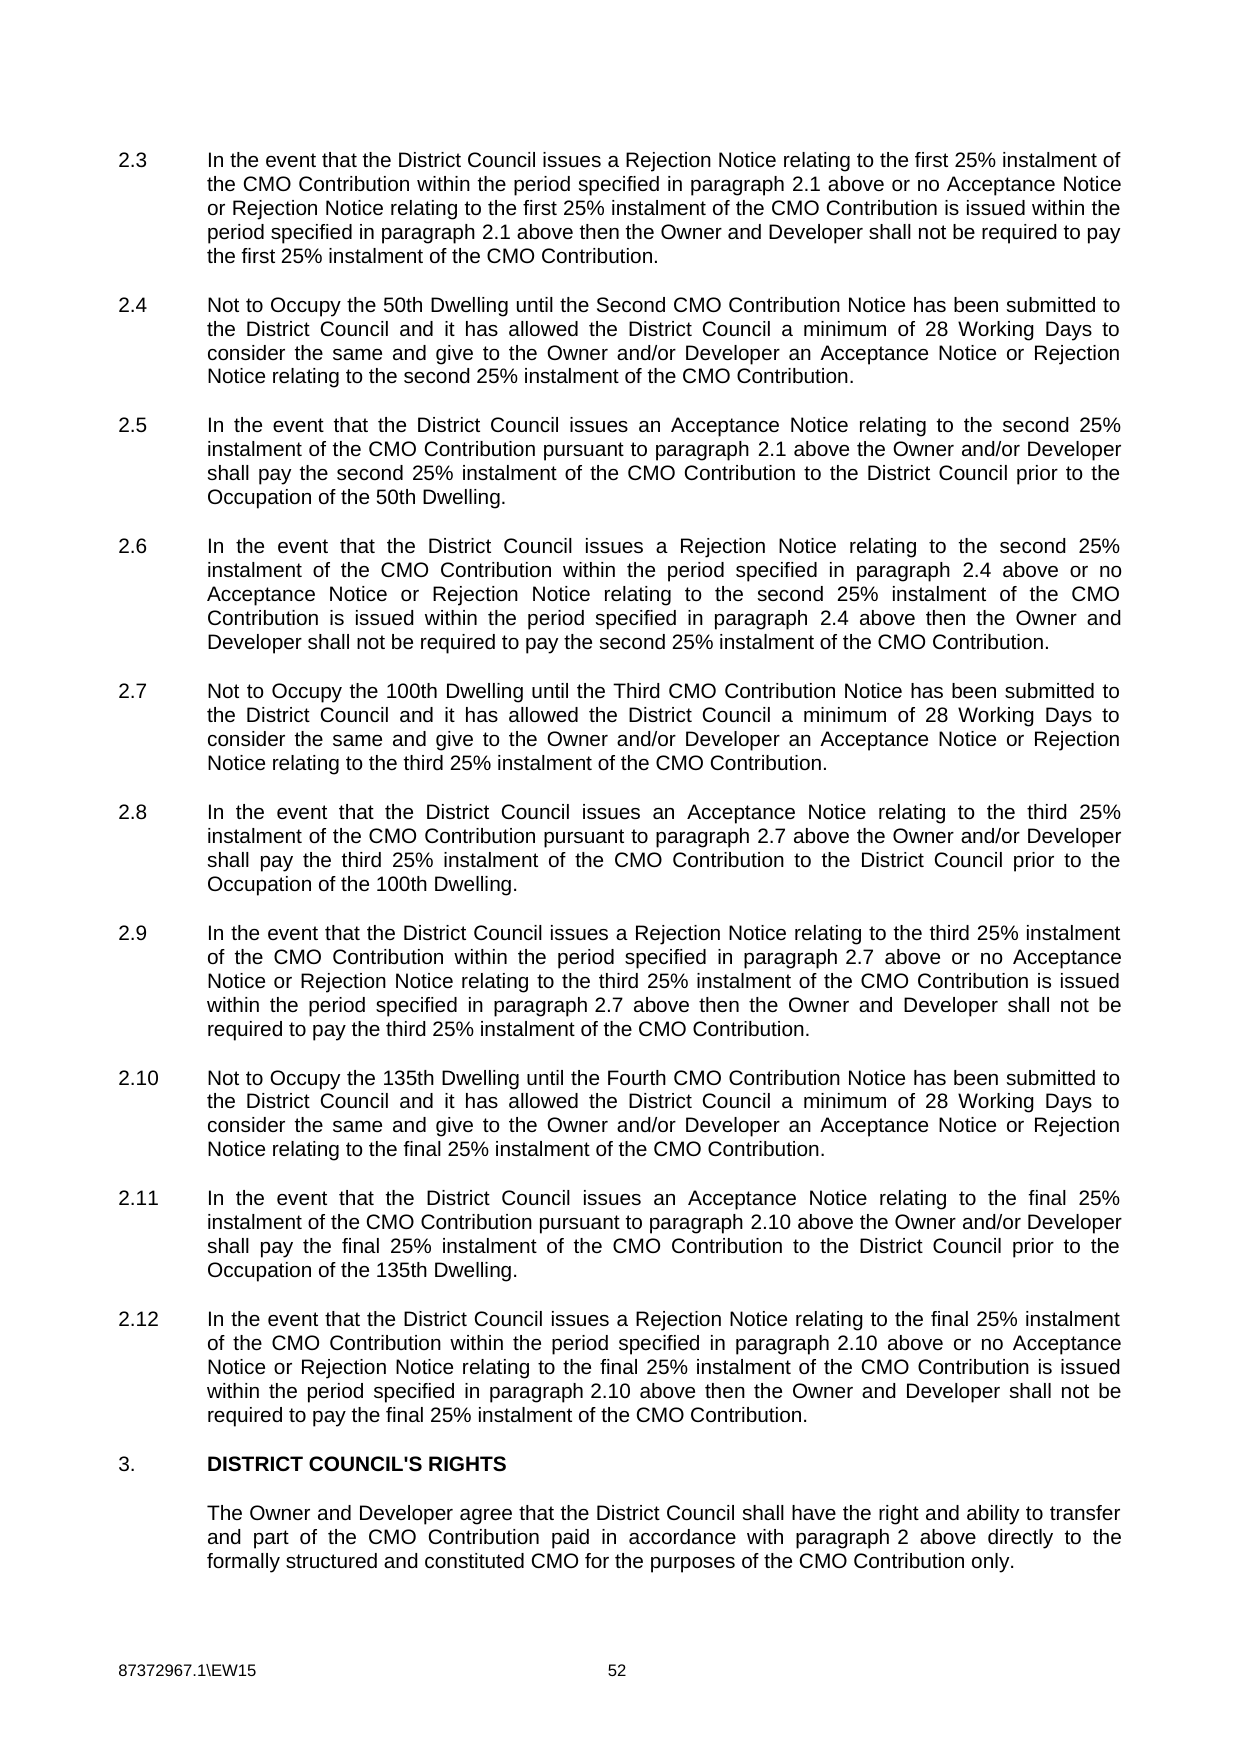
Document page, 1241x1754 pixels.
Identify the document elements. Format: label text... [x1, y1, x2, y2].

text The Owner and Developer agree that the District Council shall have the right and ability to transfer and part of the CMO Contribution paid in accordance with paragraph 2 above directly to the formally structured and constituted CMO for the purposes of the CMO Contribution only. [207, 1501, 1122, 1573]
text Not to Occupy the 135th Dwelling until the Fourth CMO Contribution Notice has been submitted to the District Council and it has allowed the District Council a minimum of 28 Working Days to consider the same and give to the Owner and/or Developer an Acceptance Notice or Rejection Notice relating to the final 25% instalment of the CMO Contribution. [118, 1065, 1122, 1161]
text Not to Occupy the 50th Dwelling until the Second CMO Contribution Notice has been submitted to the District Council and it has allowed the District Council a minimum of 28 Working Days to consider the same and give to the Owner and/or Developer an Acceptance Notice or Rejection Notice relating to the second 25% instalment of the CMO Contribution. [118, 292, 1122, 388]
text In the event that the District Council issues a Rejection Notice relating to the first 25% instalment of the CMO Contribution within the period specified in paragraph 2.1 above or no Acceptance Notice or Rejection Notice relating to the first 25% instalment of the CMO Contribution is issued within the period specified in paragraph 2.1 above then the Owner and Developer shall not be required to pay the first 25% instalment of the CMO Contribution. [118, 148, 1122, 267]
text Not to Occupy the 100th Dwelling until the Third CMO Contribution Notice has been submitted to the District Council and it has allowed the District Council a minimum of 28 Working Days to consider the same and give to the Owner and/or Developer an Acceptance Notice or Rejection Notice relating to the third 25% instalment of the CMO Contribution. [118, 679, 1122, 775]
text In the event that the District Council issues a Rejection Notice relating to the final 25% instalment of the CMO Contribution within the period specified in paragraph 2.10 above or no Acceptance Notice or Rejection Notice relating to the final 25% instalment of the CMO Contribution is issued within the period specified in paragraph 2.10 above then the Owner and Developer shall not be required to pay the final 25% instalment of the CMO Contribution. [118, 1307, 1122, 1427]
text In the event that the District Council issues an Acceptance Notice relating to the second 25% instalment of the CMO Contribution pursuant to paragraph 2.1 above the Owner and/or Developer shall pay the second 25% instalment of the CMO Contribution to the District Council prior to the Occupation of the 50th Dwelling. [118, 413, 1122, 509]
text In the event that the District Council issues a Rejection Notice relating to the second 25% instalment of the CMO Contribution within the period specified in paragraph 2.4 above or no Acceptance Notice or Rejection Notice relating to the second 25% instalment of the CMO Contribution is issued within the period specified in paragraph 2.4 above then the Owner and Developer shall not be required to pay the second 25% instalment of the CMO Contribution. [118, 534, 1122, 654]
text In the event that the District Council issues a Rejection Notice relating to the third 25% instalment of the CMO Contribution within the period specified in paragraph 2.7 above or no Acceptance Notice or Rejection Notice relating to the third 25% instalment of the CMO Contribution is issued within the period specified in paragraph 2.7 above then the Owner and Developer shall not be required to pay the third 25% instalment of the CMO Contribution. [118, 921, 1122, 1040]
text In the event that the District Council issues an Acceptance Notice relating to the final 25% instalment of the CMO Contribution pursuant to paragraph 2.10 above the Owner and/or Developer shall pay the final 25% instalment of the CMO Contribution to the District Council prior to the Occupation of the 135th Dwelling. [118, 1186, 1122, 1282]
text In the event that the District Council issues an Acceptance Notice relating to the third 25% instalment of the CMO Contribution pursuant to paragraph 2.7 above the Owner and/or Developer shall pay the third 25% instalment of the CMO Contribution to the District Council prior to the Occupation of the 100th Dwelling. [118, 800, 1122, 896]
text DISTRICT COUNCIL'S RIGHTS [118, 1452, 1122, 1476]
